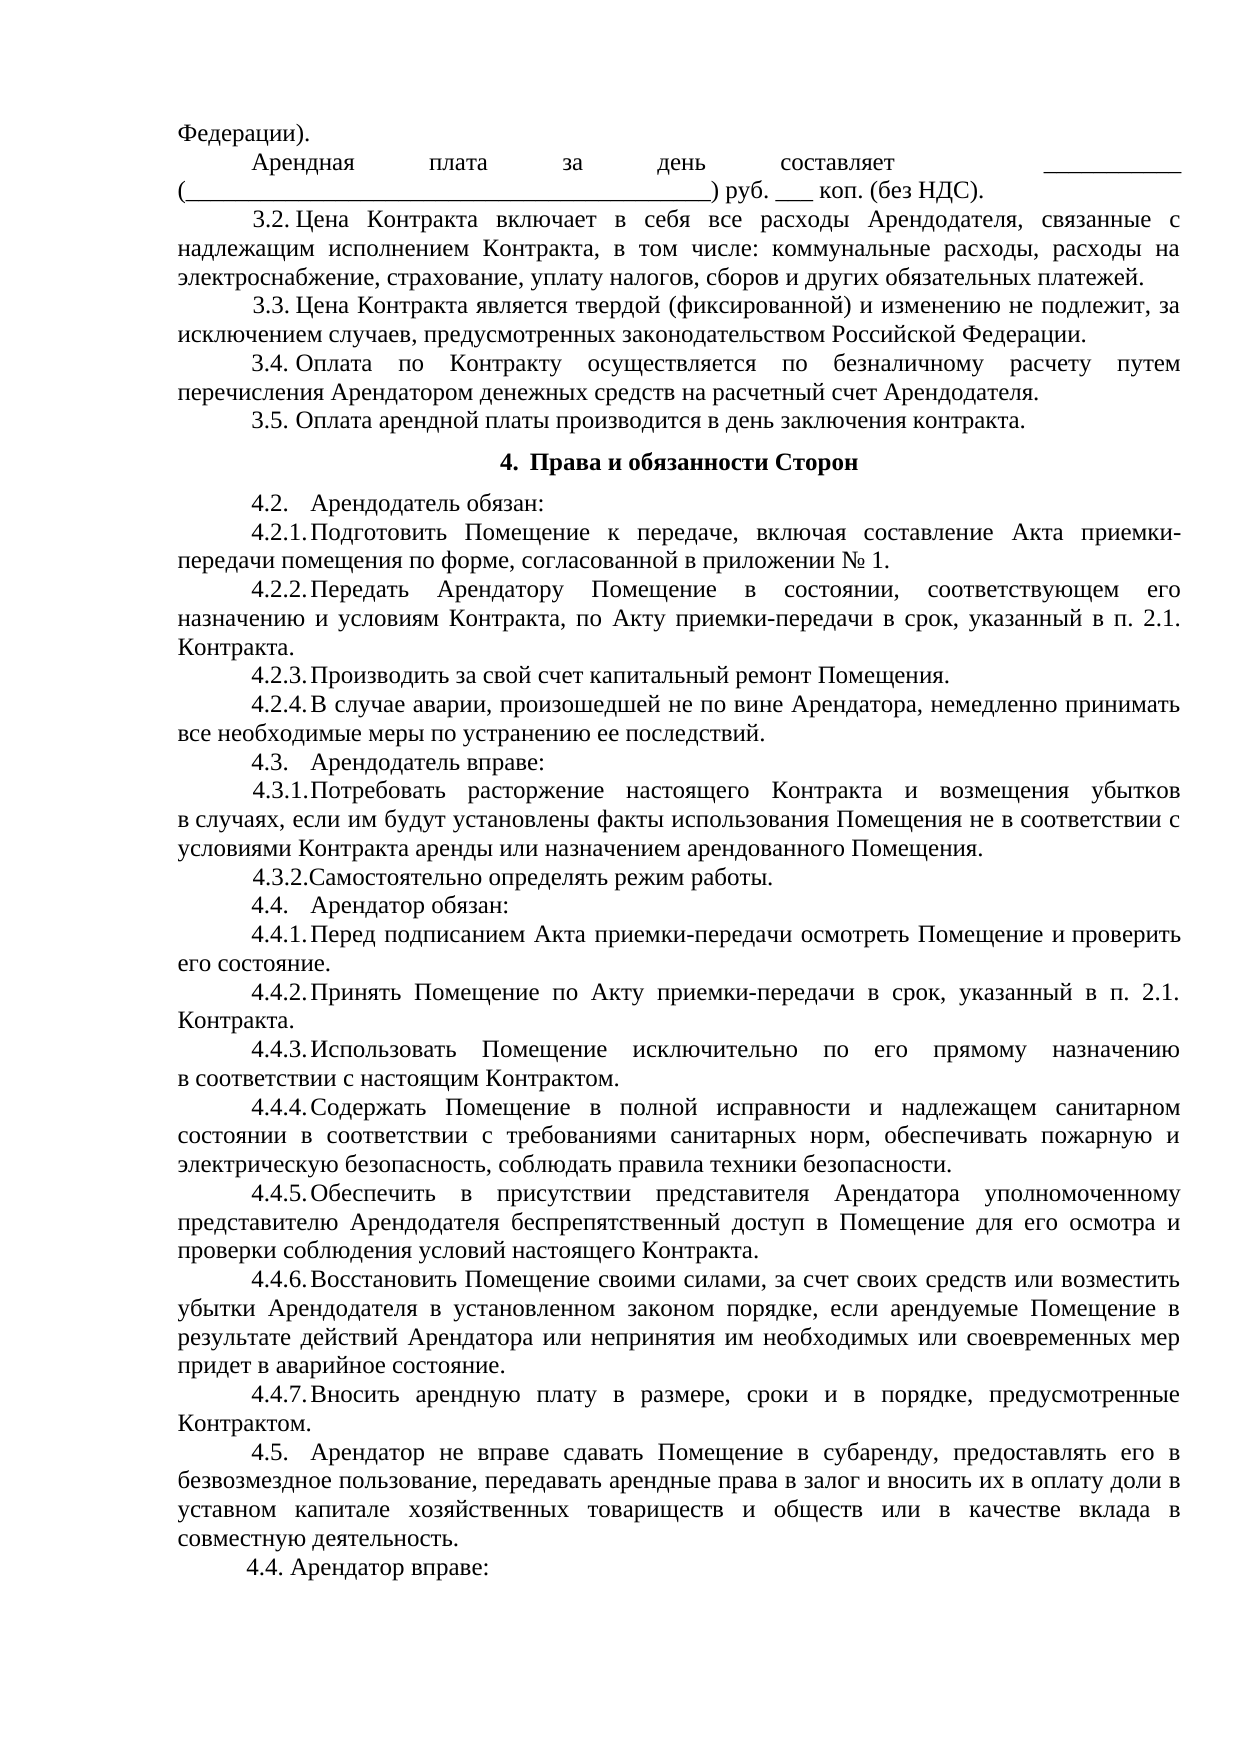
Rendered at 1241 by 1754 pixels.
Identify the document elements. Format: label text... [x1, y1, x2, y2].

list Арендодатель вправе: [177, 747, 1181, 776]
list Производить за свой счет капитальный ремонт Помещения. [177, 661, 1181, 689]
list Оплата по Контракту осуществляется по безналичному расчету путем перечисления Арендатором денежных средств на расчетный счет Арендодателя. [177, 348, 1181, 406]
list Арендодатель обязан: [177, 488, 1181, 517]
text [177, 118, 1181, 147]
list Обеспечить в присутствии представителя Арендатора уполномоченному представителю Арендодателя беспрепятственный доступ в Помещение для его осмотра и проверки соблюдения условий настоящего Контракта. [177, 1178, 1181, 1264]
list Вносить арендную плату в размере, сроки и в порядке, предусмотренные Контрактом. [177, 1379, 1181, 1437]
list Использовать Помещение исключительно по его прямому назначению в соответствии с настоящим Контрактом. [177, 1034, 1181, 1092]
list Принять Помещение по Акту приемки-передачи в срок, указанный в п. 2.1. Контракта. [177, 977, 1181, 1034]
list Арендатор не вправе сдавать Помещение в субаренду, предоставлять его в безвозмездное пользование, передавать арендные права в залог и вносить их в оплату доли в уставном капитале хозяйственных товариществ и обществ или в качестве вклада в совместную деятельность. [177, 1437, 1181, 1552]
list Подготовить Помещение к передаче, включая составление Акта приемки-передачи помещения по форме, согласованной в приложении № 1. [177, 517, 1181, 574]
list Восстановить Помещение своими силами, за счет своих средств или возместить убытки Арендодателя в установленном законом порядке, если арендуемые Помещение в результате действий Арендатора или непринятия им необходимых или своевременных мер придет в аварийное состояние. [177, 1264, 1181, 1379]
text Арендная плата за день составляет ___________ (__________________________________________) руб. ___ коп. (без НДС). [177, 147, 1181, 204]
list Потребовать расторжение настоящего Контракта и возмещения убытков в случаях, если им будут установлены факты использования Помещения не в соответствии с условиями Контракта аренды или назначением арендованного Помещения. [177, 776, 1181, 862]
list Оплата арендной платы производится в день заключения контракта. [177, 406, 1181, 434]
list В случае аварии, произошедшей не по вине Арендатора, немедленно принимать все необходимые меры по устранению ее последствий. [177, 689, 1181, 747]
list Цена Контракта является твердой (фиксированной) и изменению не подлежит, за исключением случаев, предусмотренных законодательством Российской Федерации. [177, 291, 1181, 348]
list Перед подписанием Акта приемки-передачи осмотреть Помещение и проверить его состояние. [177, 919, 1181, 977]
list Цена Контракта включает в себя все расходы Арендодателя, связанные с надлежащим исполнением Контракта, в том числе: коммунальные расходы, расходы на электроснабжение, страхование, уплату налогов, сборов и других обязательных платежей. [177, 204, 1181, 291]
list Арендатор обязан: [177, 891, 1181, 919]
list Передать Арендатору Помещение в состоянии, соответствующем его назначению и условиям Контракта, по Акту приемки-передачи в срок, указанный в п. 2.1. Контракта. [177, 574, 1181, 661]
text 4.3.2.Самостоятельно определять режим работы. [177, 862, 1181, 891]
list Содержать Помещение в полной исправности и надлежащем санитарном состоянии в соответствии с требованиями санитарных норм, обеспечивать пожарную и электрическую безопасность, соблюдать правила техники безопасности. [177, 1092, 1181, 1178]
text 4.4. Арендатор вправе: [177, 1552, 1181, 1581]
list Права и обязанности Сторон [177, 447, 1181, 476]
